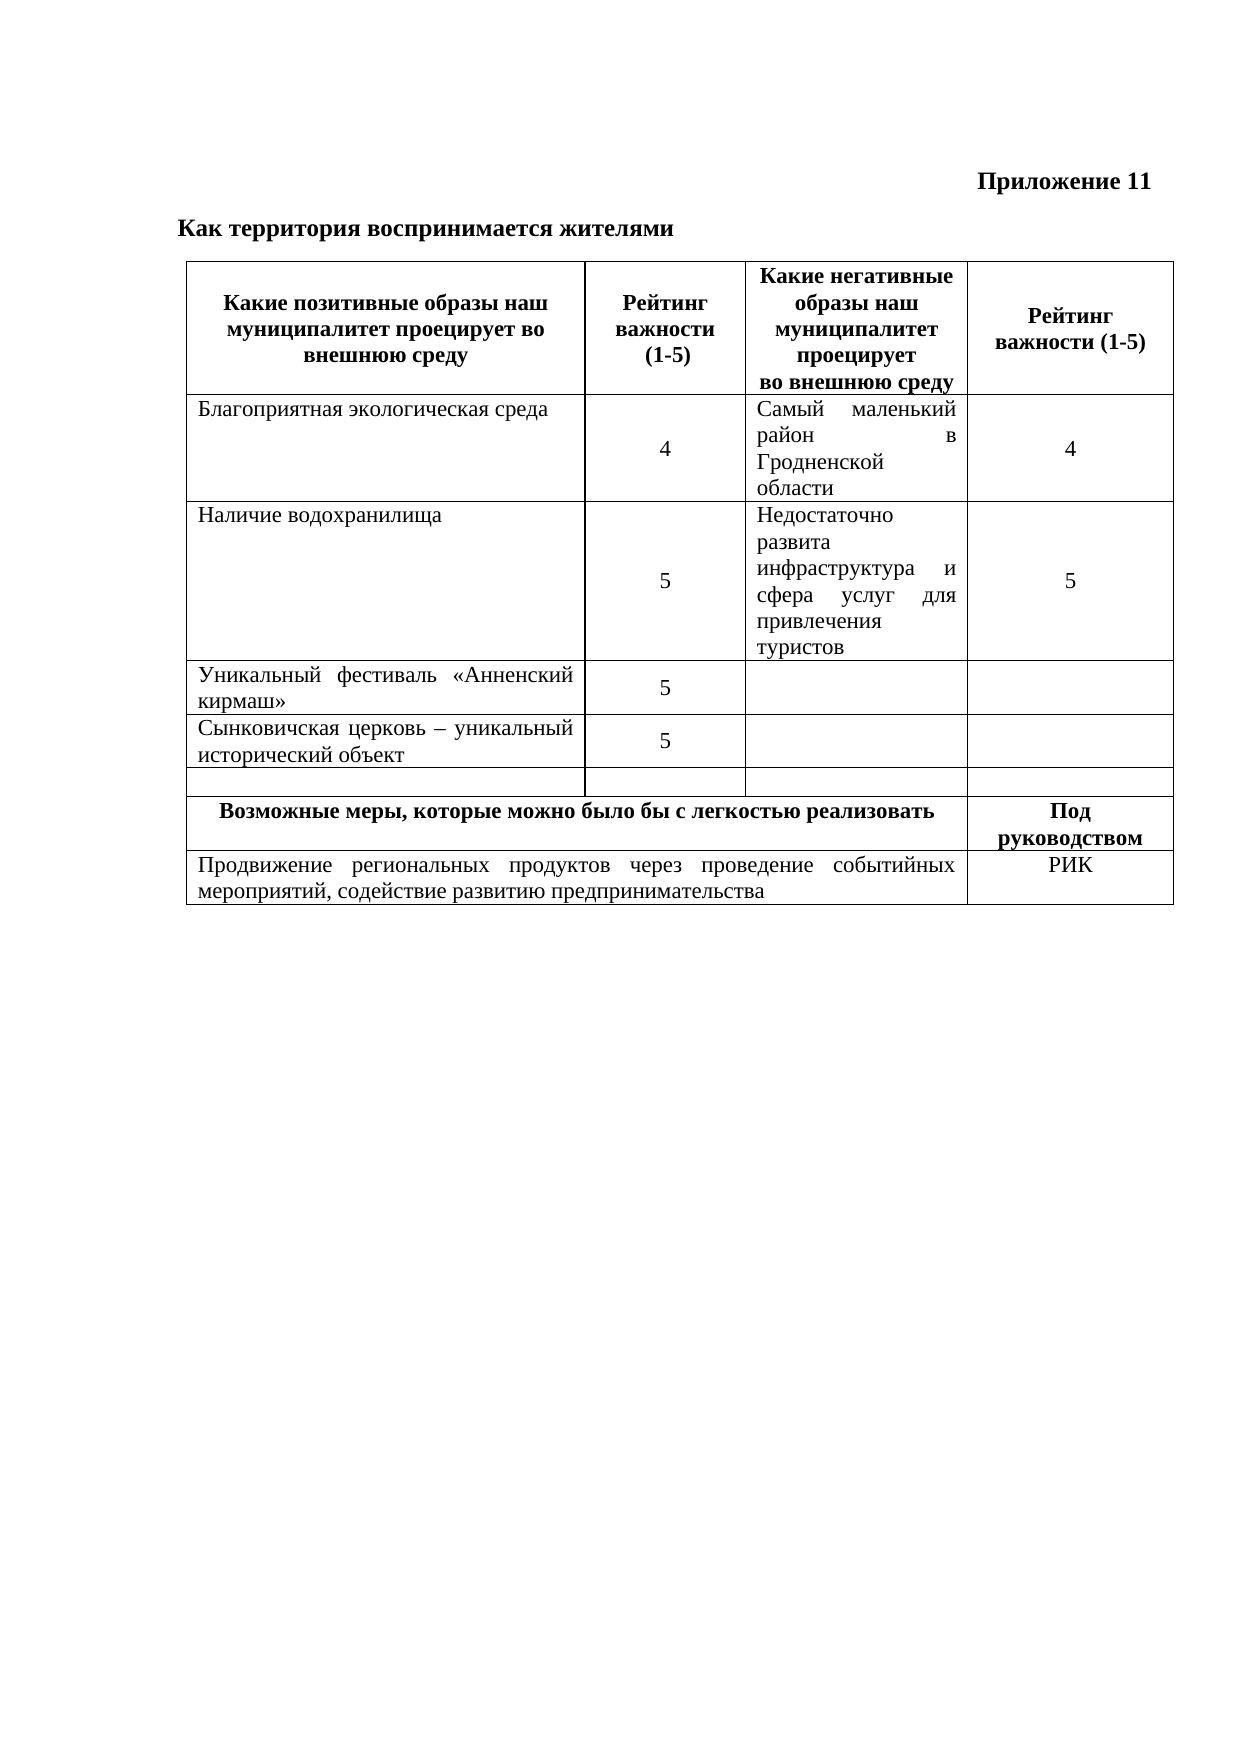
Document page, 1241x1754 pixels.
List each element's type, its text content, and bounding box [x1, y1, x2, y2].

table_cell Возможные меры, которые можно было бы с легкостью реализовать [187, 797, 967, 850]
table_cell Благоприятная экологическая среда [187, 395, 584, 501]
table_header Какие негативные образы наш муниципалитет проецирует во внешнюю среду [746, 262, 967, 394]
table_cell 4 [968, 395, 1173, 501]
text Приложение 11 [177, 166, 1152, 194]
table_header Рейтинг важности (1-5) [968, 262, 1173, 394]
table_cell [586, 768, 745, 796]
table_cell 5 [586, 661, 745, 713]
table_cell [746, 715, 967, 767]
table_cell Продвижение региональных продуктов через проведение событийных мероприятий, содействие развитию предпринимательства [187, 851, 967, 904]
table_cell [968, 715, 1173, 767]
table_cell [746, 661, 967, 713]
table_cell Недостаточно развита инфраструктура и сфера услуг для привлечения туристов [746, 502, 967, 660]
table_cell 5 [586, 502, 745, 660]
table_cell 5 [968, 502, 1173, 660]
table_cell 5 [586, 715, 745, 767]
table_cell Под руководством [968, 797, 1173, 850]
table_cell [746, 768, 967, 796]
text Как территория воспринимается жителями [177, 213, 1152, 242]
table_cell Уникальный фестиваль «Анненский кирмаш» [187, 661, 584, 713]
table_cell Сынковичская церковь – уникальный исторический объект [187, 715, 584, 767]
table_cell [968, 768, 1173, 796]
table_cell Самый маленький район в Гродненской области [746, 395, 967, 501]
table_cell 4 [586, 395, 745, 501]
table_cell [187, 768, 584, 796]
table_cell [968, 661, 1173, 713]
table_cell РИК [968, 851, 1173, 904]
table_header Рейтинг важности (1-5) [586, 262, 745, 394]
table_cell Наличие водохранилища [187, 502, 584, 660]
table_header Какие позитивные образы наш муниципалитет проецирует во внешнюю среду [187, 262, 584, 394]
